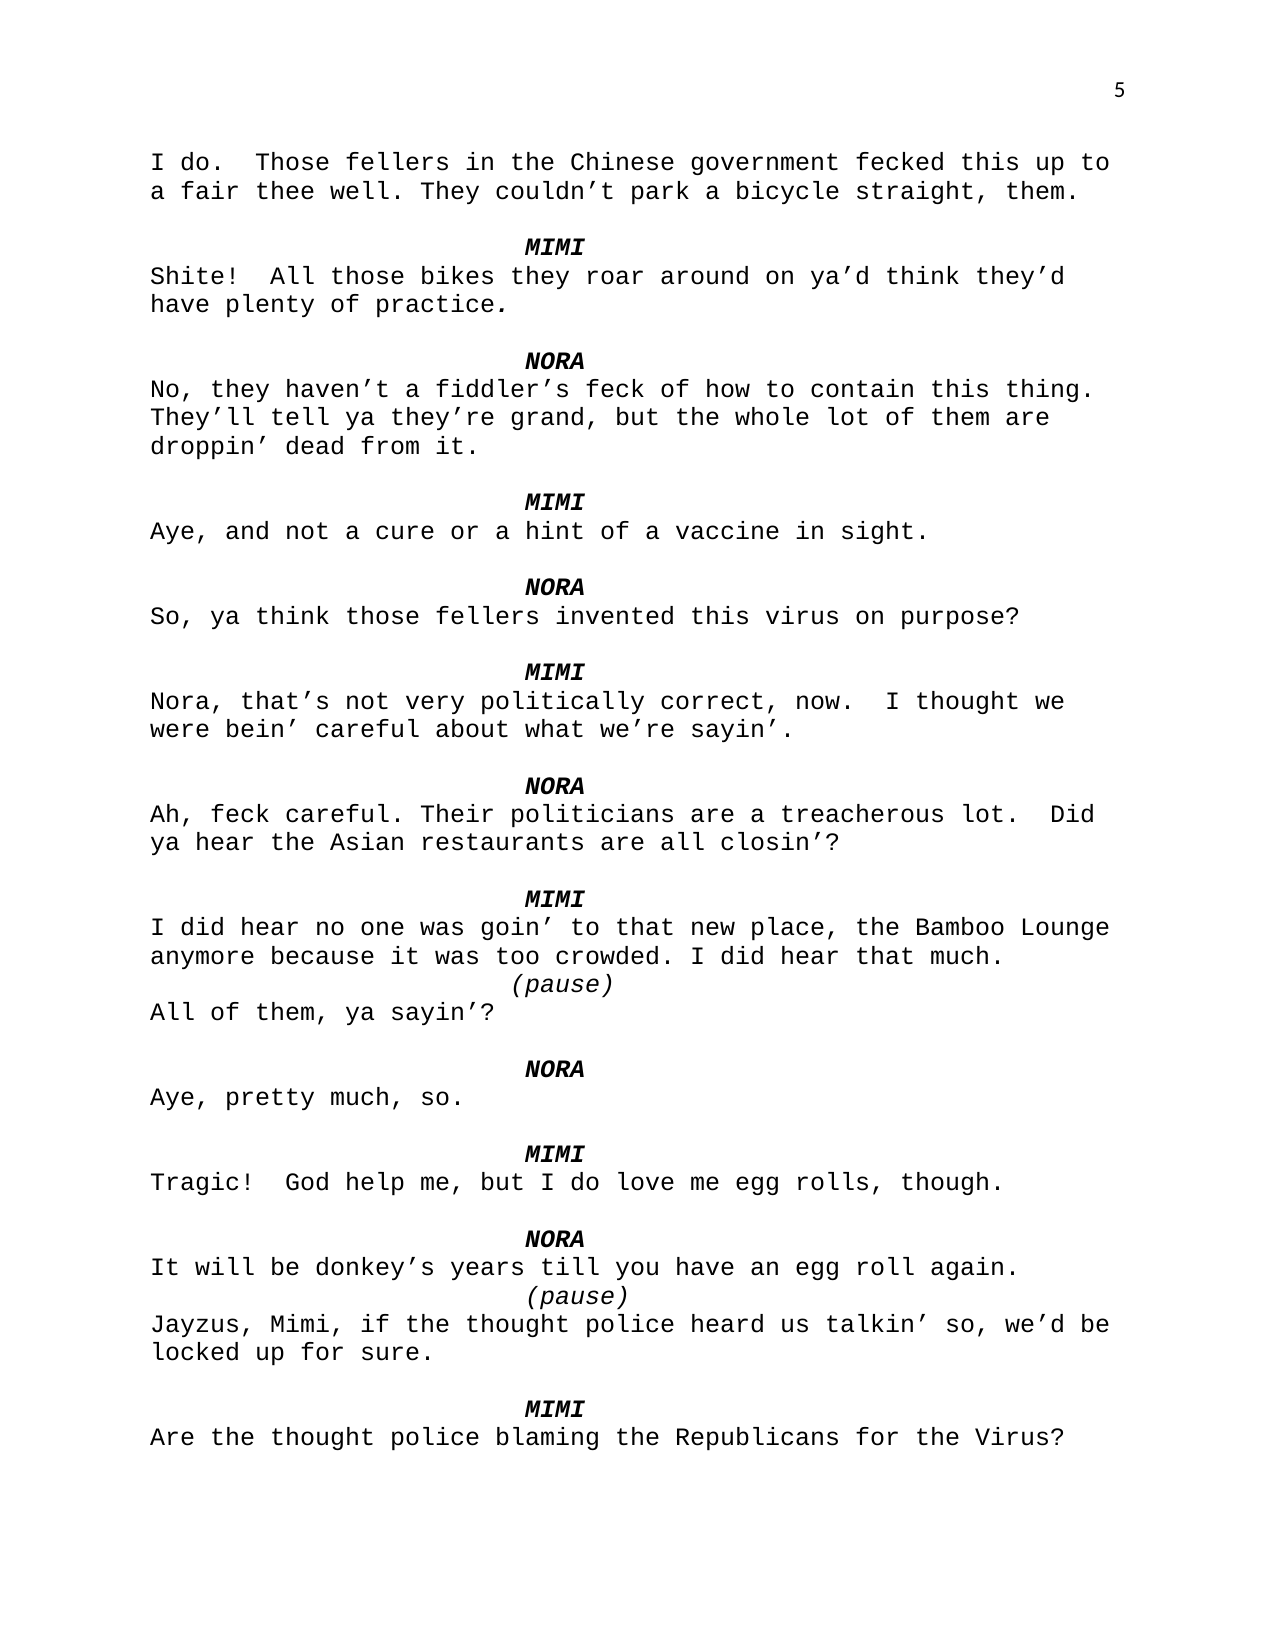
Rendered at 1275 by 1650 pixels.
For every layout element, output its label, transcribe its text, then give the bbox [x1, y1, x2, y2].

text (pause) [450, 1283, 1125, 1312]
text MIMI [450, 235, 1125, 263]
text Ah, feck careful. Their politicians are a treacherous lot. Did ya hear the Asian restaurants are all closin’? [150, 802, 1125, 858]
text NORA [150, 1057, 1125, 1085]
text NORA [450, 773, 1125, 802]
text MIMI [450, 660, 1125, 688]
text All of them, ya sayin’? [150, 1000, 1125, 1028]
text So, ya think those fellers invented this virus on purpose? [150, 603, 1125, 632]
text NORA [450, 348, 1125, 377]
text I did hear no one was goin’ to that new place, the Bamboo Lounge anymore because it was too crowded. I did hear that much. [150, 915, 1125, 972]
text MIMI [450, 887, 1125, 915]
text No, they haven’t a fiddler’s feck of how to contain this thing. They’ll tell ya they’re grand, but the whole lot of them are droppin’ dead from it. [150, 377, 1125, 462]
text (pause) [450, 972, 1125, 1000]
text Aye, and not a cure or a hint of a vaccine in sight. [150, 518, 1125, 547]
text It will be donkey’s years till you have an egg roll again. [150, 1255, 1125, 1283]
text Jayzus, Mimi, if the thought police heard us talkin’ so, we’d be locked up for sure. [150, 1312, 1125, 1368]
text NORA [450, 1227, 1125, 1255]
text MIMI [450, 1397, 1125, 1425]
text Are the thought police blaming the Republicans for the Virus? [150, 1425, 1125, 1453]
text Tragic! God help me, but I do love me egg rolls, though. [150, 1170, 1125, 1198]
text I do. Those fellers in the Chinese government fecked this up to a fair thee well. They couldn’t park a bicycle straight, them. [150, 150, 1125, 207]
text NORA [450, 575, 1125, 603]
text Aye, pretty much, so. [150, 1085, 1125, 1113]
text MIMI [450, 1142, 1125, 1170]
text Nora, that’s not very politically correct, now. I thought we were bein’ careful about what we’re sayin’. [150, 688, 1125, 745]
text Shite! All those bikes they roar around on ya’d think they’d have plenty of practice. [150, 263, 1125, 320]
text MIMI [450, 490, 1125, 518]
